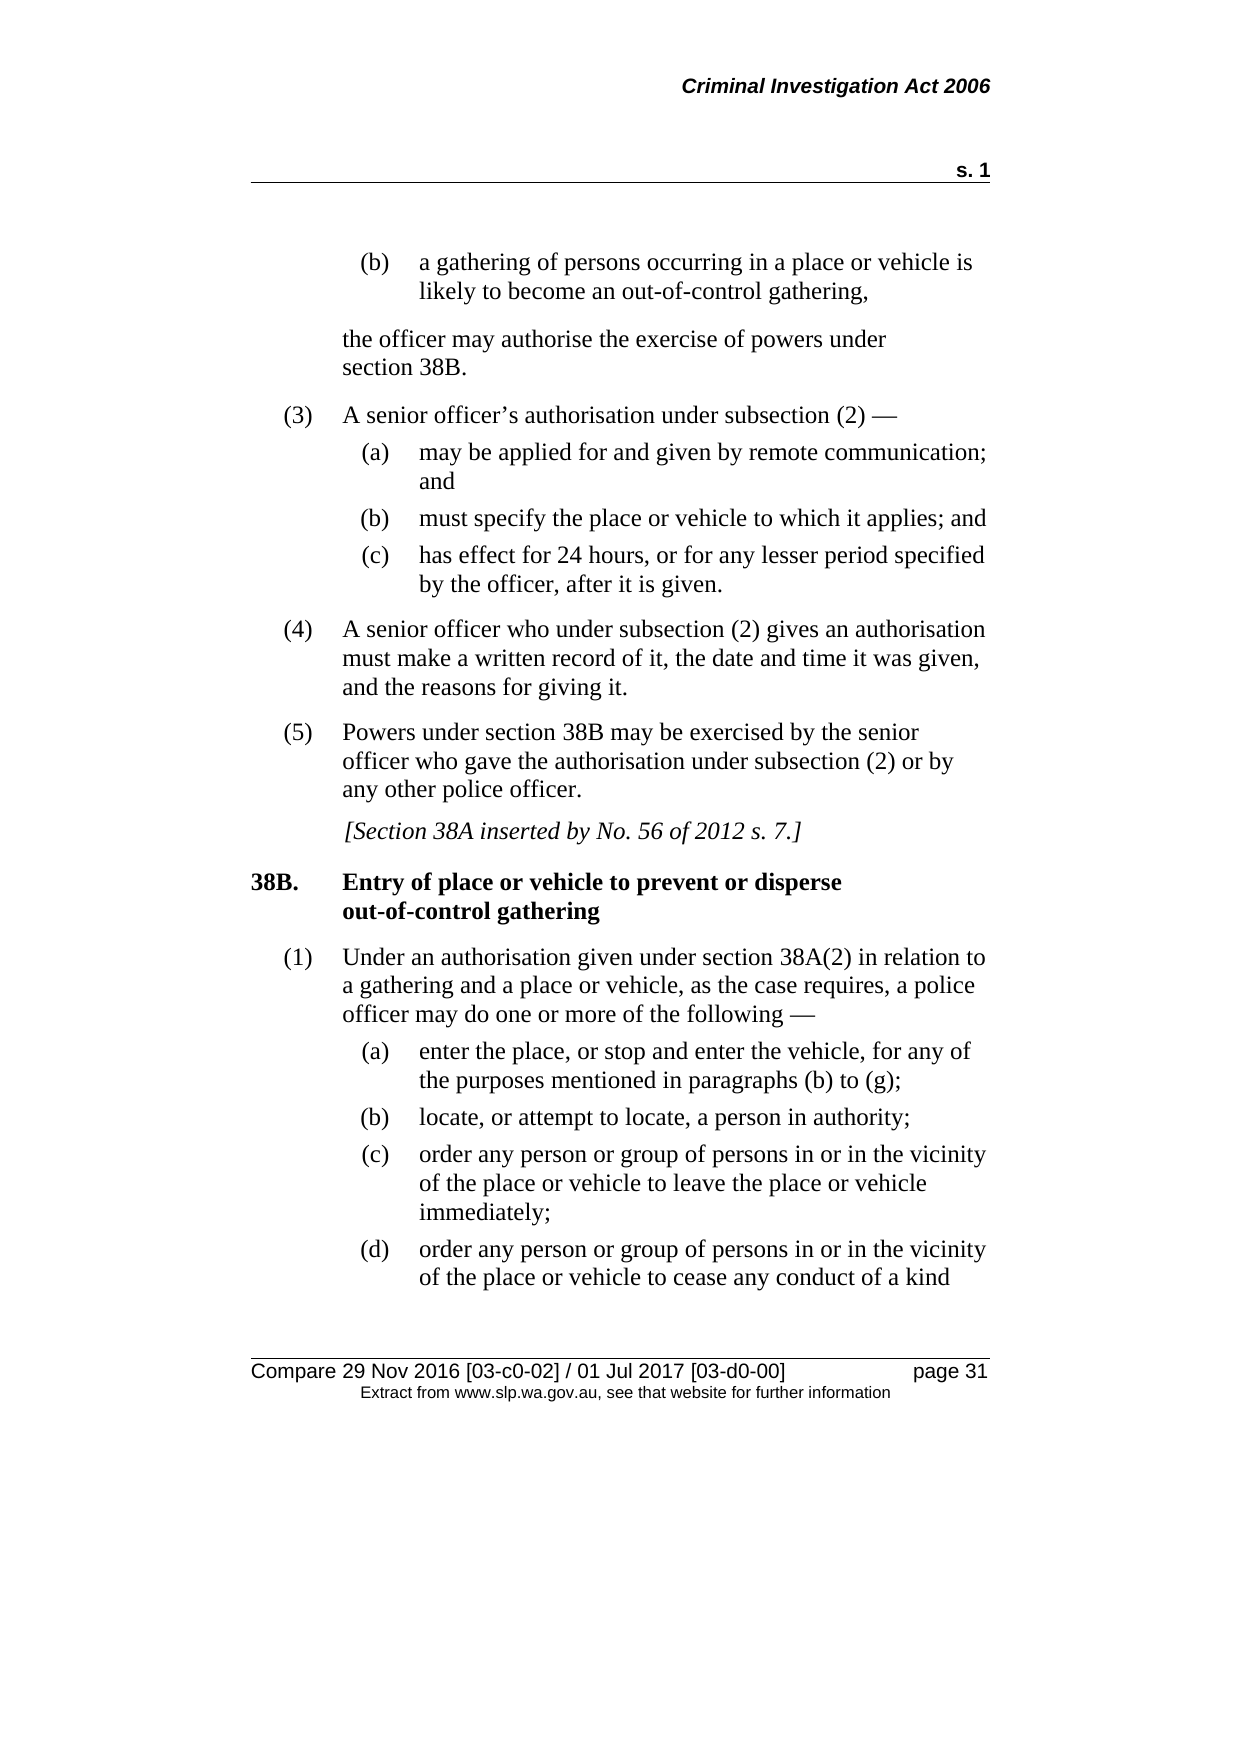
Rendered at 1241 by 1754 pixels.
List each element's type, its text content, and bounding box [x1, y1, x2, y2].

text (c) order any person or group of persons in or in the vicinity of the place or vehicle to leave the place or vehicle immediately; [251, 1139, 990, 1225]
text (5) Powers under section 38B may be exercised by the senior officer who gave the authorisation under subsection (2) or by any other police officer. [251, 717, 990, 803]
text (1) Under an authorisation given under section 38A(2) in relation to a gathering and a place or vehicle, as the case requires, a police officer may do one or more of the following — [251, 942, 990, 1028]
text [Section 38A inserted by No. 56 of 2012 s. 7.] [251, 816, 990, 844]
text (3) A senior officer’s authorisation under subsection (2) — [251, 400, 990, 429]
text (b) must specify the place or vehicle to which it applies; and [251, 503, 990, 532]
text (a) enter the place, or stop and enter the vehicle, for any of the purposes mentioned in paragraphs (b) to (g); [251, 1036, 990, 1094]
text (c) has effect for 24 hours, or for any lesser period specified by the officer, after it is given. [251, 540, 990, 597]
subtitle 38B. Entry of place or vehicle to prevent or disperse out-of-control gathering [251, 867, 990, 925]
text (b) a gathering of persons occurring in a place or vehicle is likely to become an out-of-control gathering, [251, 247, 990, 305]
text (b) locate, or attempt to locate, a person in authority; [251, 1102, 990, 1131]
text (4) A senior officer who under subsection (2) gives an authorisation must make a written record of it, the date and time it was given, and the reasons for giving it. [251, 614, 990, 700]
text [251, 1234, 990, 1291]
text (a) may be applied for and given by remote communication; and [251, 437, 990, 494]
text the officer may authorise the exercise of powers under section 38B. [251, 324, 990, 381]
